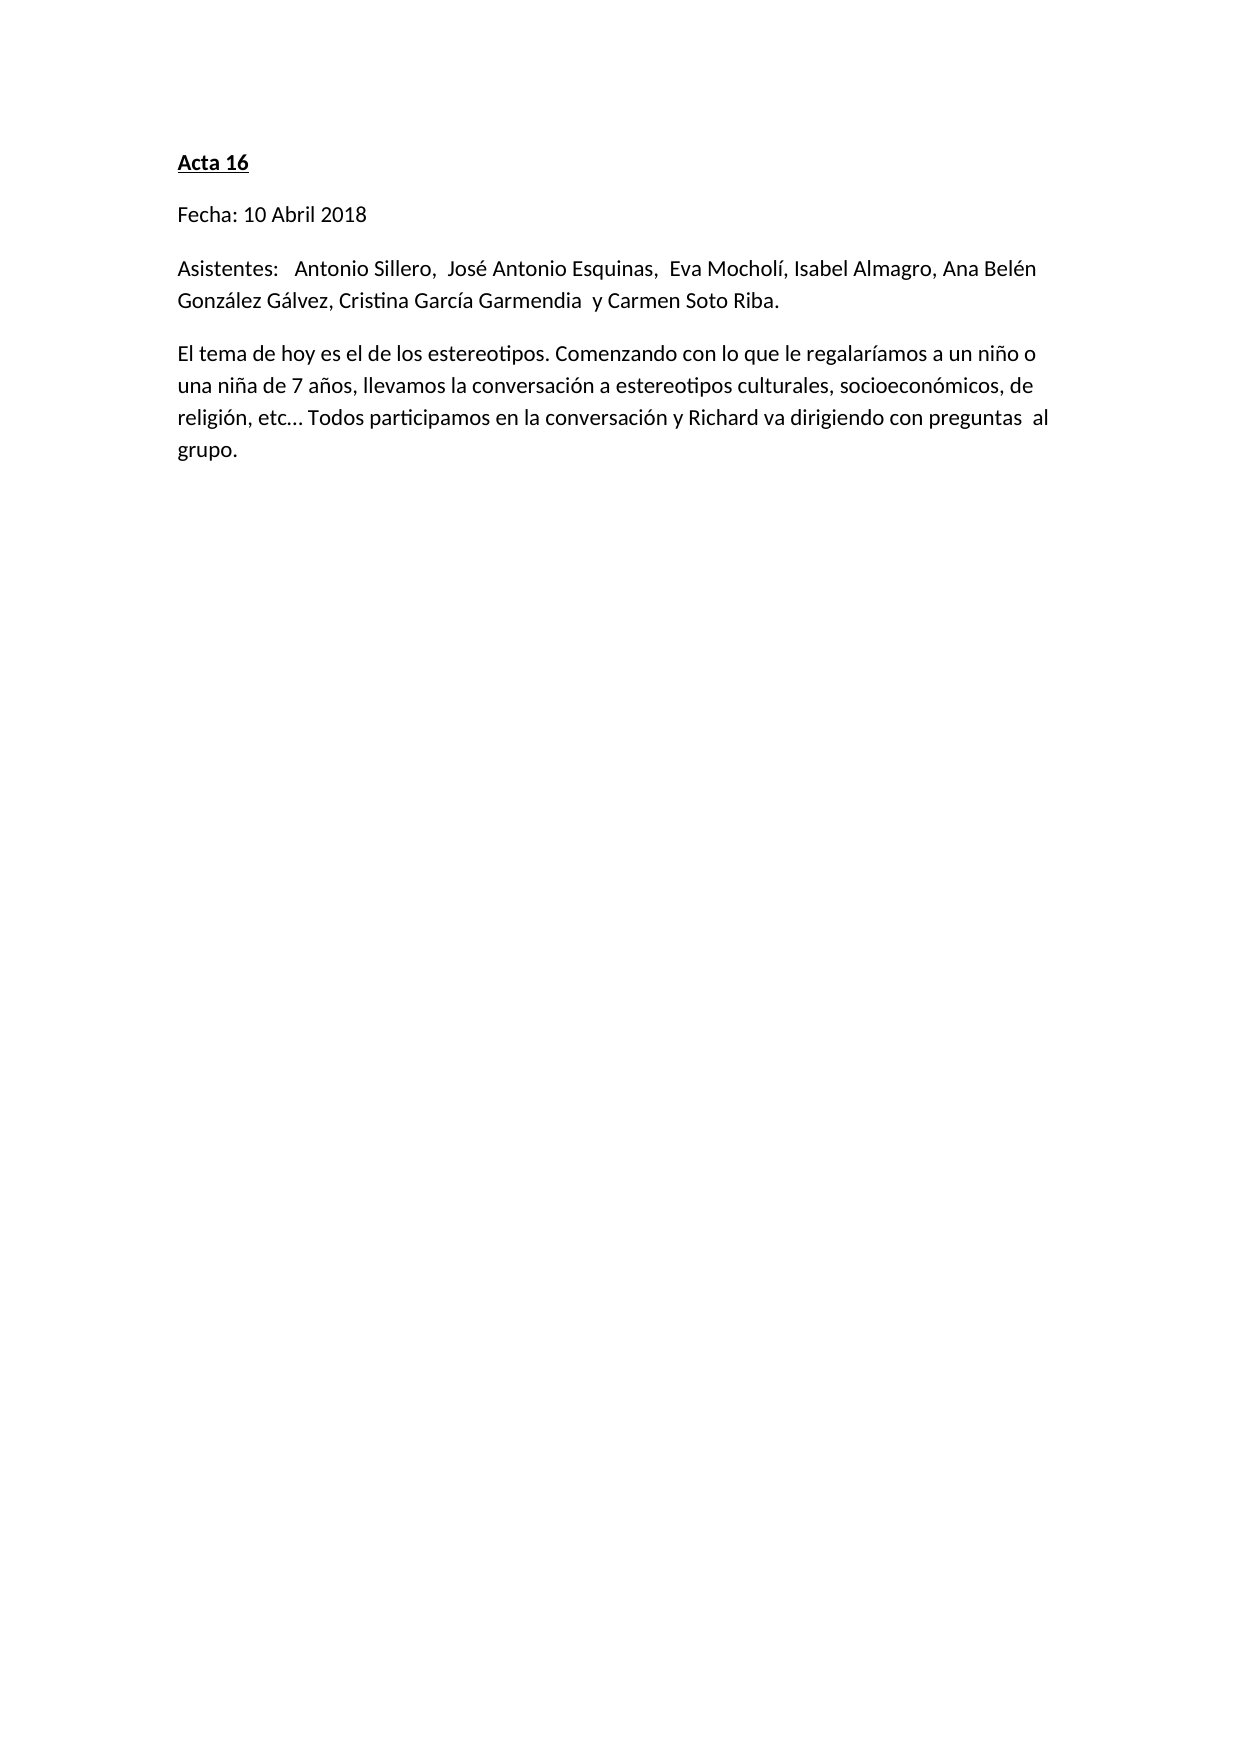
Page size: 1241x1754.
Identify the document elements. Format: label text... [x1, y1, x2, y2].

text Fecha: 10 Abril 2018 [177, 201, 1063, 229]
text Acta 16 [177, 148, 1063, 176]
text El tema de hoy es el de los estereotipos. Comenzando con lo que le regalaríamos a un niño o una niña de 7 años, llevamos la conversación a estereotipos culturales, socioeconómicos, de religión, etc… Todos participamos en la conversación y Richard va dirigiendo con preguntas al grupo. [177, 339, 1063, 463]
text Asistentes: Antonio Sillero, José Antonio Esquinas, Eva Mocholí, Isabel Almagro, Ana Belén González Gálvez, Cristina García Garmendia y Carmen Soto Riba. [177, 254, 1063, 314]
